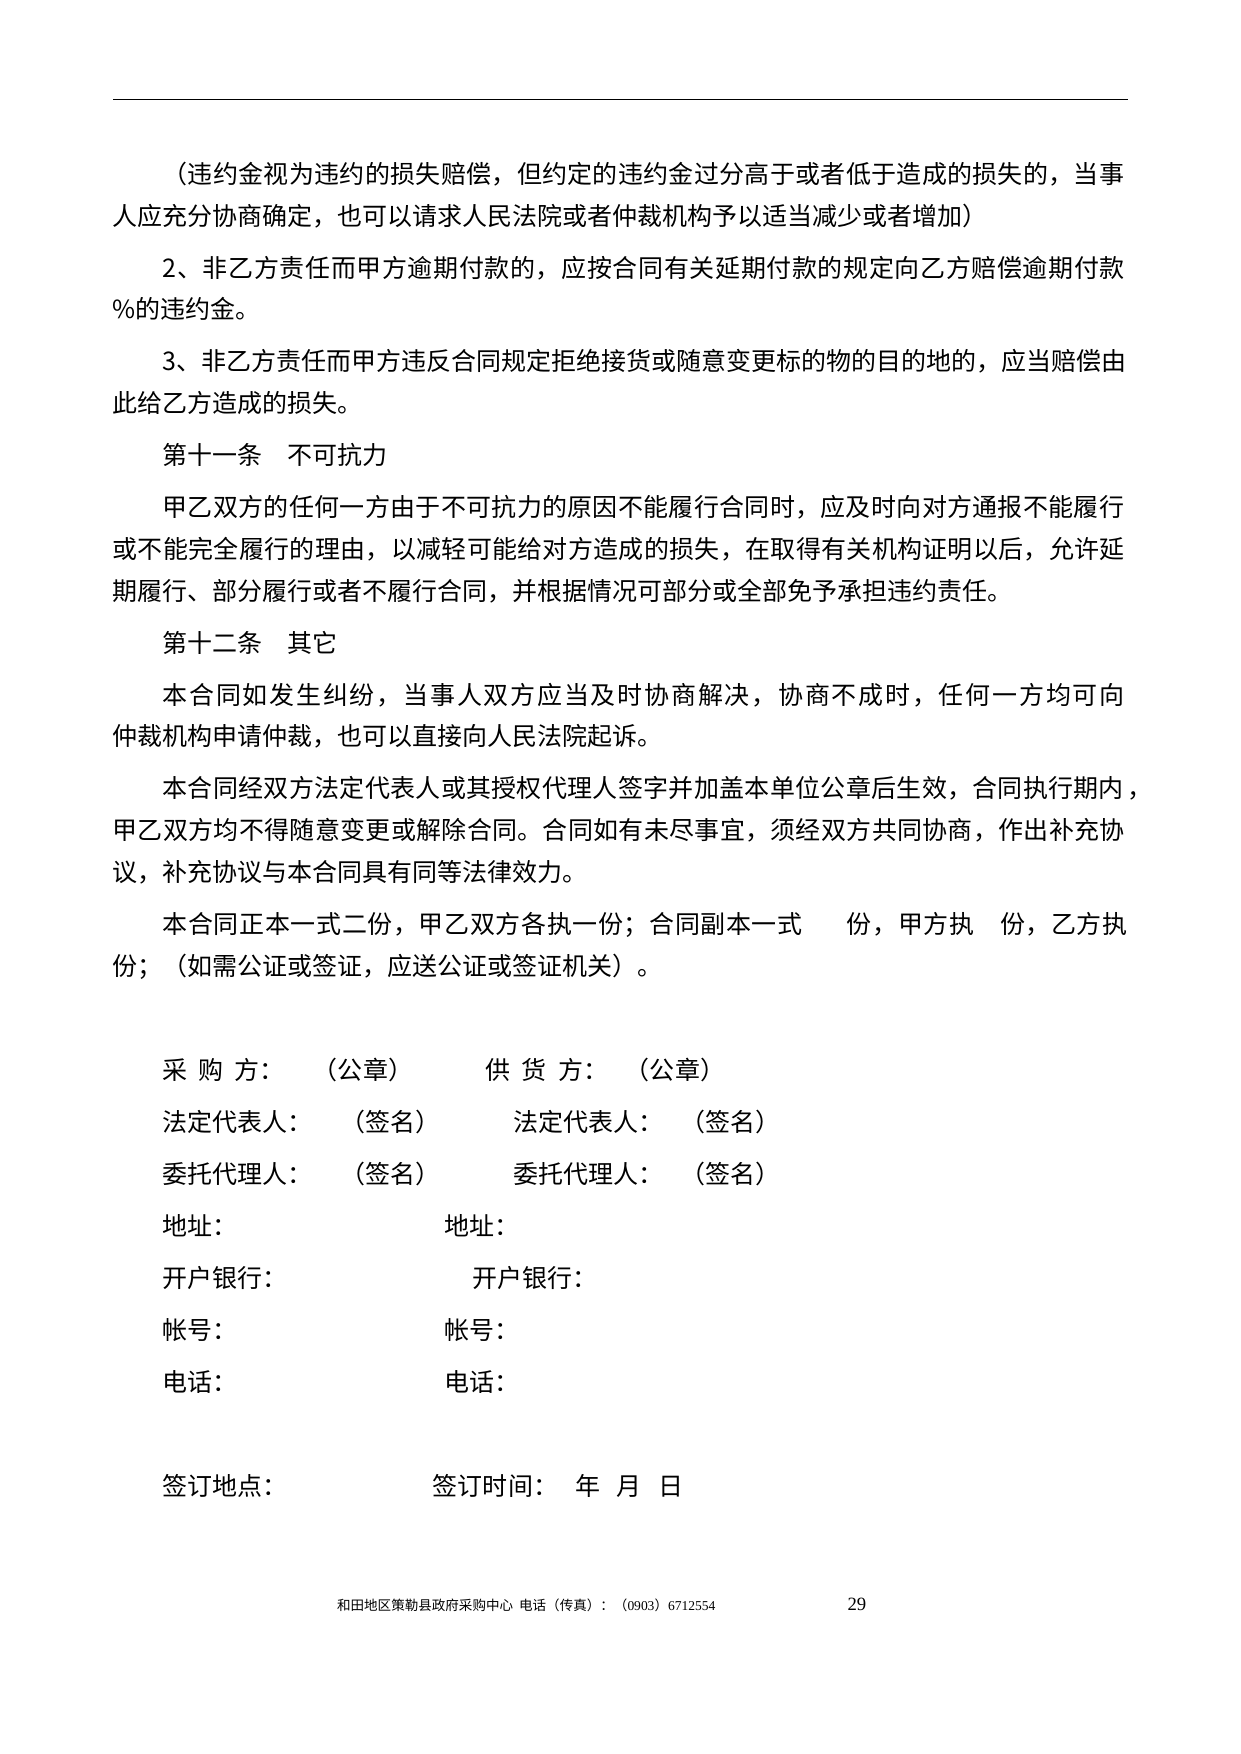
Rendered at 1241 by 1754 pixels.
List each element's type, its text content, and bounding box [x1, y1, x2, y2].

text 本合同正本一式二份，甲乙双方各执一份；合同副本一式 份，甲方执 份，乙方执 份；（如需公证或签证，应送公证或签证机关）。 [112, 900, 1128, 983]
text 帐号： 帐号： [112, 1306, 1128, 1348]
text 开户银行： 开户银行： [112, 1254, 1128, 1296]
text 采 购 方： （公章） 供 货 方： （公章） [112, 1046, 1128, 1087]
text 地址： 地址： [112, 1202, 1128, 1244]
text 签订地点： 签订时间： 年 月 日 [112, 1462, 1128, 1504]
text 3、非乙方责任而甲方违反合同规定拒绝接货或随意变更标的物的目的地的，应当赔偿由此给乙方造成的损失。 [112, 337, 1128, 421]
text 甲乙双方的任何一方由于不可抗力的原因不能履行合同时，应及时向对方通报不能履行或不能完全履行的理由，以减轻可能给对方造成的损失，在取得有关机构证明以后，允许延期履行、部分履行或者不履行合同，并根据情况可部分或全部免予承担违约责任。 [112, 483, 1128, 608]
text 本合同经双方法定代表人或其授权代理人签字并加盖本单位公章后生效，合同执行期内，甲乙双方均不得随意变更或解除合同。合同如有未尽事宜，须经双方共同协商，作出补充协议，补充协议与本合同具有同等法律效力。 [112, 764, 1128, 889]
text 本合同如发生纠纷，当事人双方应当及时协商解决，协商不成时，任何一方均可向 仲裁机构申请仲裁，也可以直接向人民法院起诉。 [112, 671, 1128, 754]
text 委托代理人： （签名） 委托代理人： （签名） [112, 1150, 1128, 1192]
text 第十二条 其它 [112, 619, 1128, 660]
text 法定代表人： （签名） 法定代表人： （签名） [112, 1098, 1128, 1139]
text （违约金视为违约的损失赔偿，但约定的违约金过分高于或者低于造成的损失的，当事人应充分协商确定，也可以请求人民法院或者仲裁机构予以适当减少或者增加） [112, 150, 1128, 233]
text 第十一条 不可抗力 [112, 431, 1128, 473]
text 电话： 电话： [112, 1358, 1128, 1400]
text 2、非乙方责任而甲方逾期付款的，应按合同有关延期付款的规定向乙方赔偿逾期付款 %的违约金。 [112, 244, 1128, 327]
